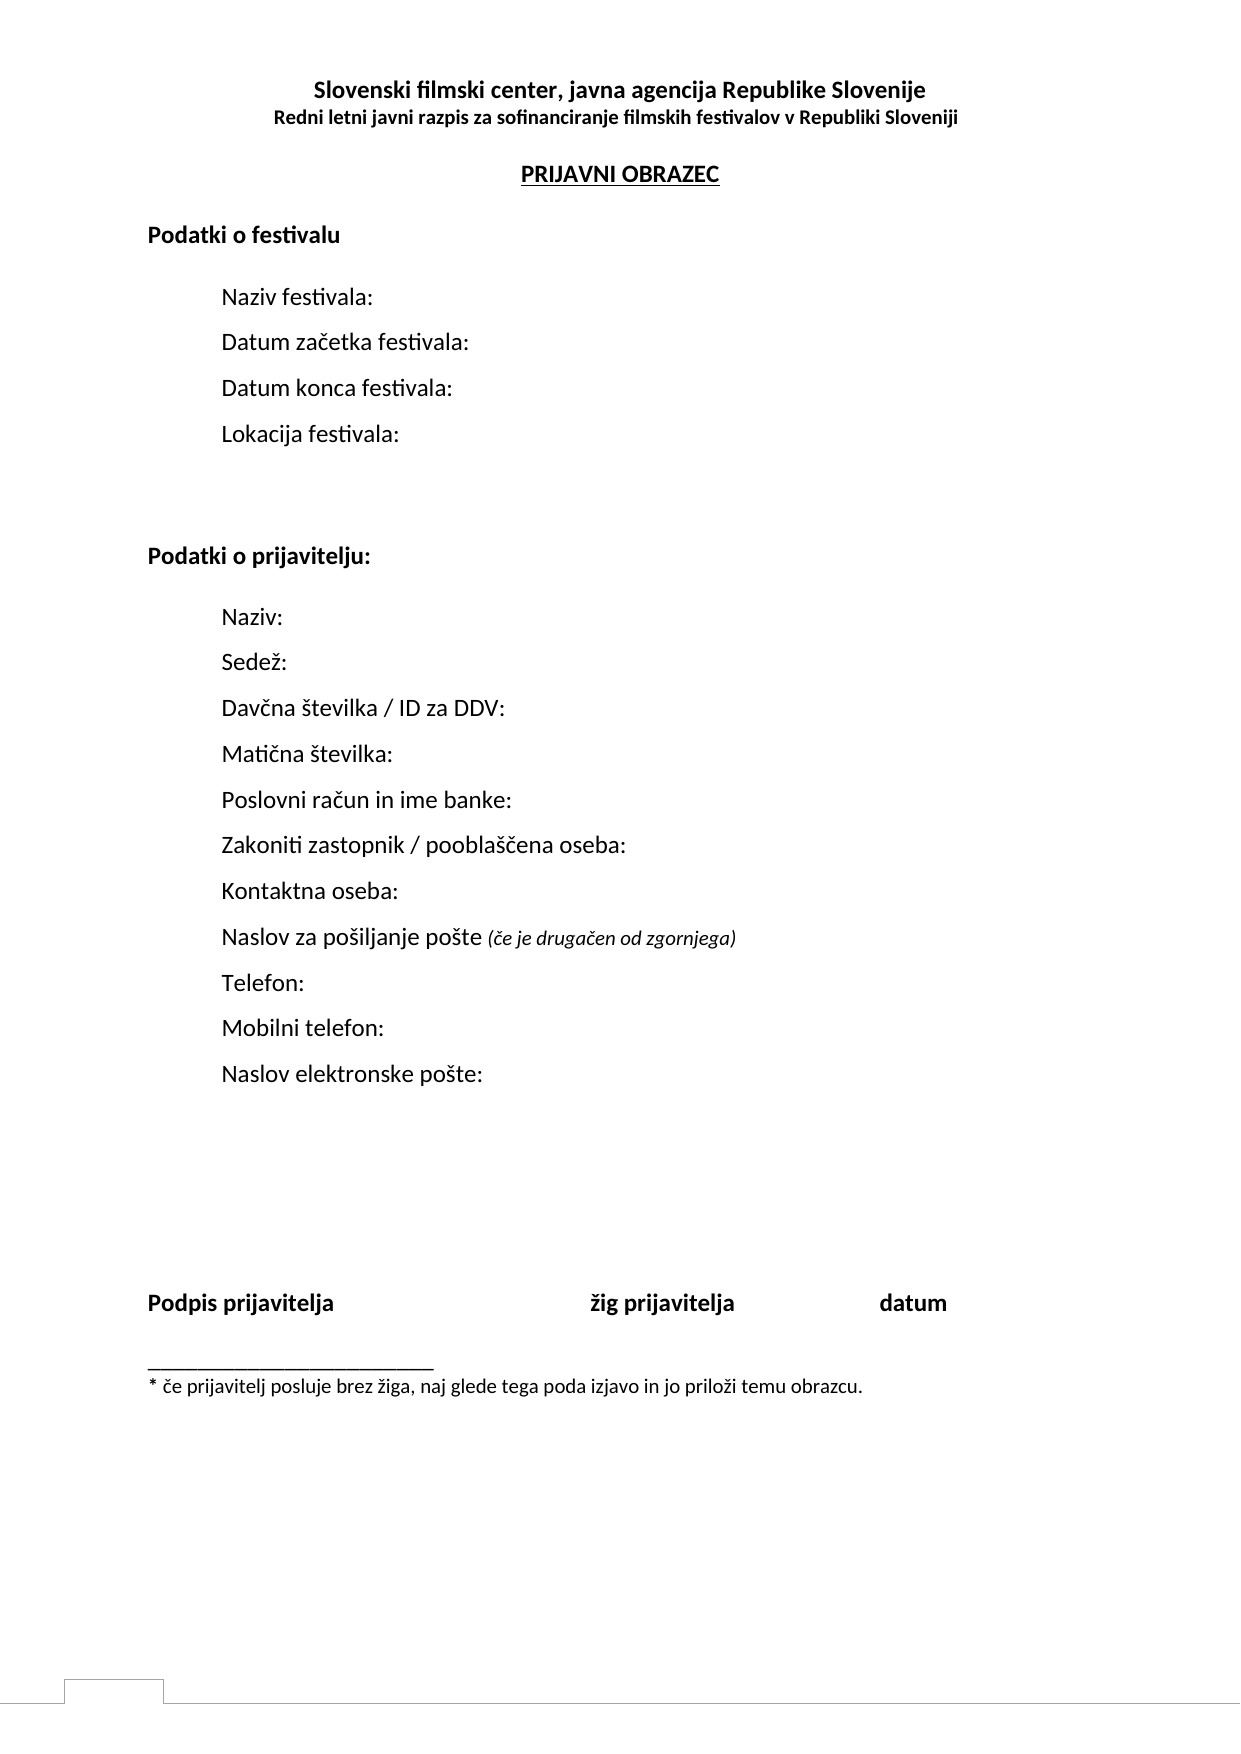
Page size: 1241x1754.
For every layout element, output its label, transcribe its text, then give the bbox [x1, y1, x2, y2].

text Davčna številka / ID za DDV: [221, 692, 1092, 723]
text Datum začetka festivala: [221, 326, 1092, 357]
text Podatki o festivalu [148, 219, 1092, 250]
text * če prijavitelj posluje brez žiga, naj glede tega poda izjavo in jo priloži temu obrazcu. [148, 1373, 1092, 1399]
text Podatki o prijavitelju: [148, 540, 1092, 570]
text Naslov za pošiljanje pošte (če je drugačen od zgornjega) [221, 921, 1092, 951]
text Naziv: [221, 601, 1092, 631]
text PRIJAVNI OBRAZEC [148, 158, 1092, 189]
text Matična številka: [221, 738, 1092, 768]
text Sedež: [221, 647, 1092, 677]
text _______________________ [148, 1343, 1092, 1373]
text Telefon: [221, 967, 1092, 997]
text Podpis prijavitelja žig prijavitelja datum [148, 1287, 1092, 1317]
text Zakoniti zastopnik / pooblaščena oseba: [221, 829, 1092, 860]
text Kontaktna oseba: [221, 875, 1092, 906]
text Naziv festivala: [221, 281, 1092, 311]
text Datum konca festivala: [221, 372, 1092, 403]
text Poslovni račun in ime banke: [221, 784, 1092, 814]
text Lokacija festivala: [221, 418, 1092, 448]
text Naslov elektronske pošte: [221, 1058, 1092, 1089]
text Mobilni telefon: [221, 1012, 1092, 1043]
